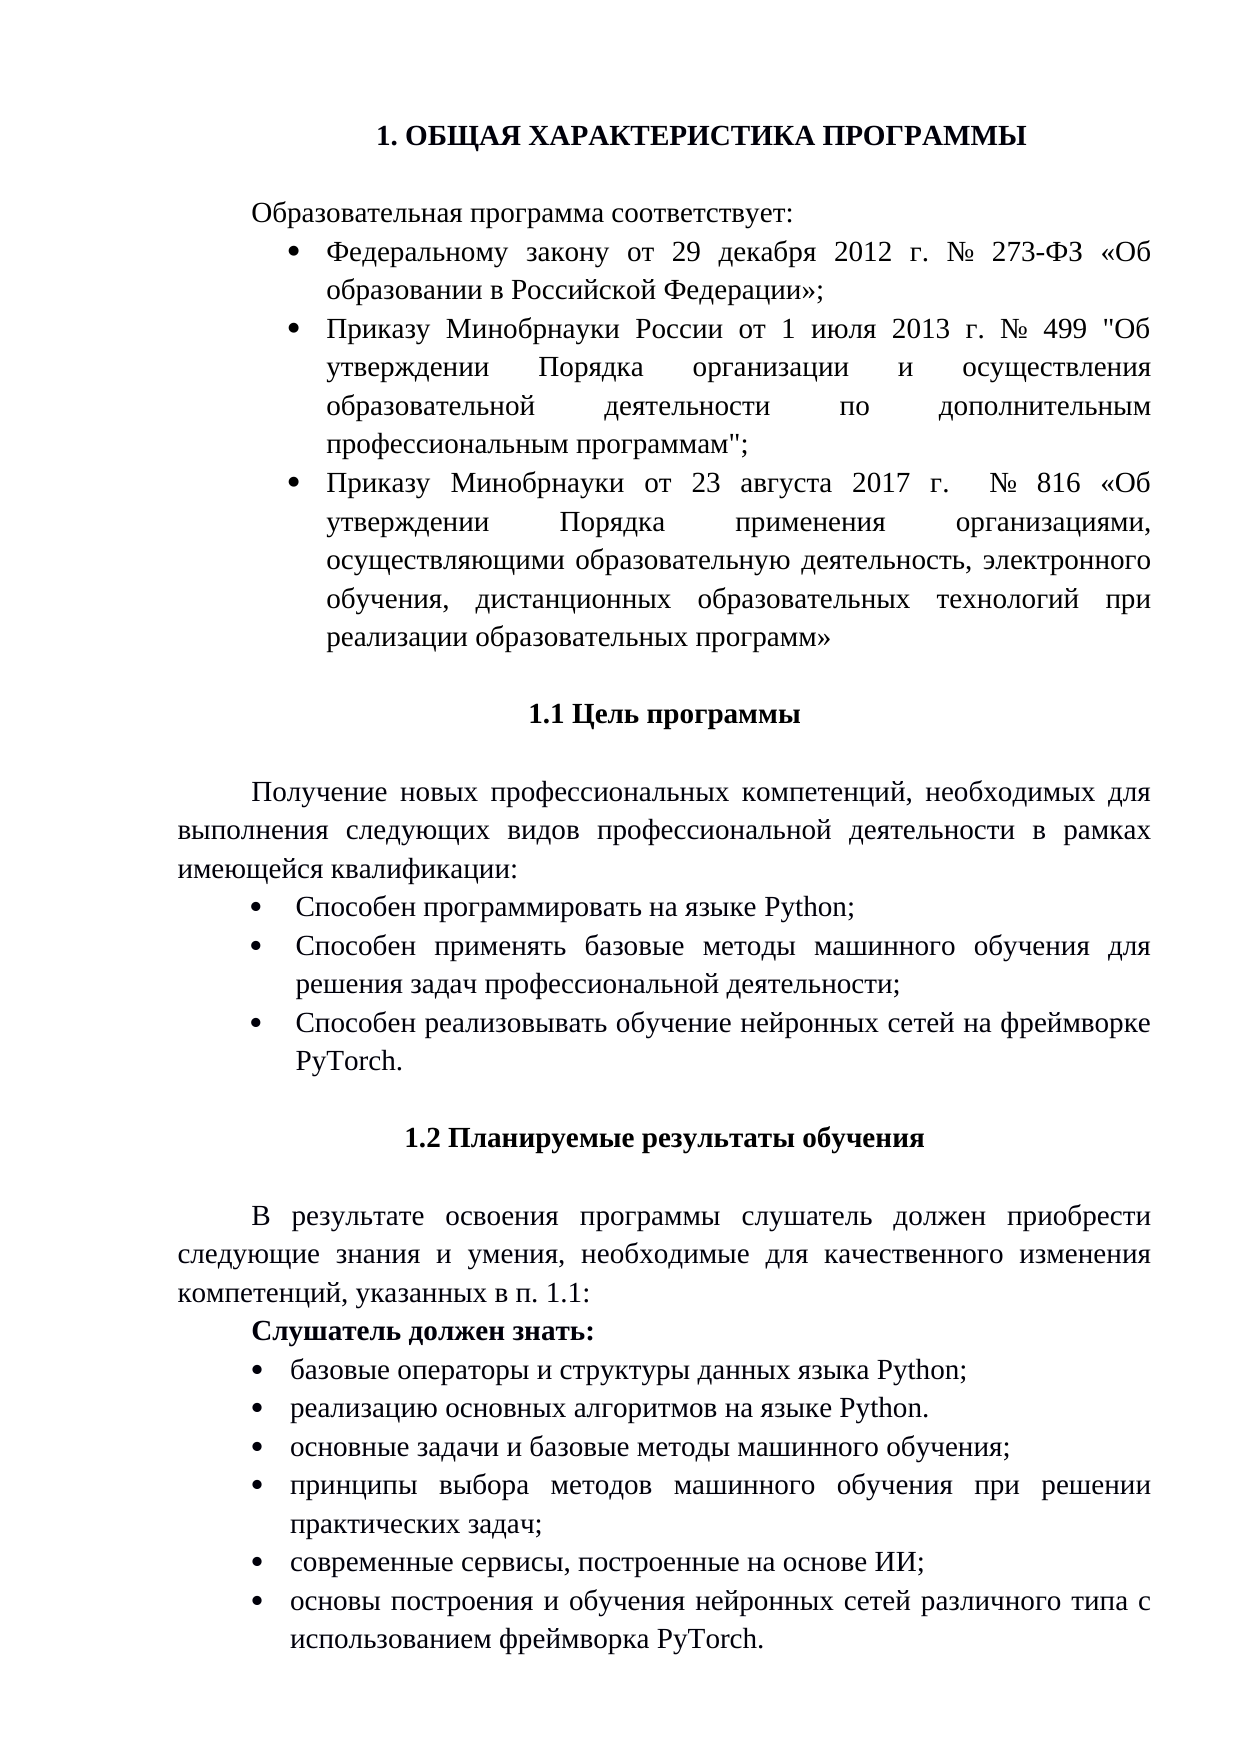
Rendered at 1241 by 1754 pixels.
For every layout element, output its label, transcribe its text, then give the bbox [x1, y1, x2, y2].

list принципы выбора методов машинного обучения при решении практических задач; [252, 1467, 1152, 1539]
list Приказу Минобрнауки от 23 августа 2017 г. № 816 «Об утверждении Порядка применения организациями, осуществляющими образовательную деятельность, электронного обучения, дистанционных образовательных технологий при реализации образовательных программ» [288, 465, 1152, 653]
list основы построения и обучения нейронных сетей различного типа с использованием фреймворка PyTorch. [252, 1583, 1152, 1655]
list современные сервисы, построенные на основе ИИ; [252, 1544, 1152, 1578]
text Образовательная программа соответствует: [251, 195, 1152, 229]
text Слушатель должен знать: [177, 1313, 1152, 1347]
text 1. ОБЩАЯ ХАРАКТЕРИСТИКА ПРОГРАММЫ [177, 118, 1152, 152]
list Способен программировать на языке Python; [251, 889, 1152, 923]
list реализацию основных алгоритмов на языке Python. [252, 1390, 1152, 1424]
text 1.1 Цель программы [177, 697, 1152, 730]
text Получение новых профессиональных компетенций, необходимых для выполнения следующих видов профессиональной деятельности в рамках имеющейся квалификации: [177, 774, 1152, 884]
text 1.2 Планируемые результаты обучения [177, 1121, 1152, 1154]
list Федеральному закону от 29 декабря 2012 г. № 273-ФЗ «Об образовании в Российской Федерации»; [288, 234, 1152, 306]
list Способен реализовывать обучение нейронных сетей на фреймворке PyTorch. [251, 1005, 1152, 1077]
list Приказу Минобрнауки России от 1 июля 2013 г. № 499 "Об утверждении Порядка организации и осуществления образовательной деятельности по дополнительным профессиональным программам"; [288, 311, 1152, 460]
list Способен применять базовые методы машинного обучения для решения задач профессиональной деятельности; [251, 928, 1152, 1000]
text В результате освоения программы слушатель должен приобрести следующие знания и умения, необходимые для качественного изменения компетенций, указанных в п. 1.1: [177, 1198, 1152, 1308]
list основные задачи и базовые методы машинного обучения; [252, 1429, 1152, 1462]
list базовые операторы и структуры данных языка Python; [252, 1352, 1152, 1385]
